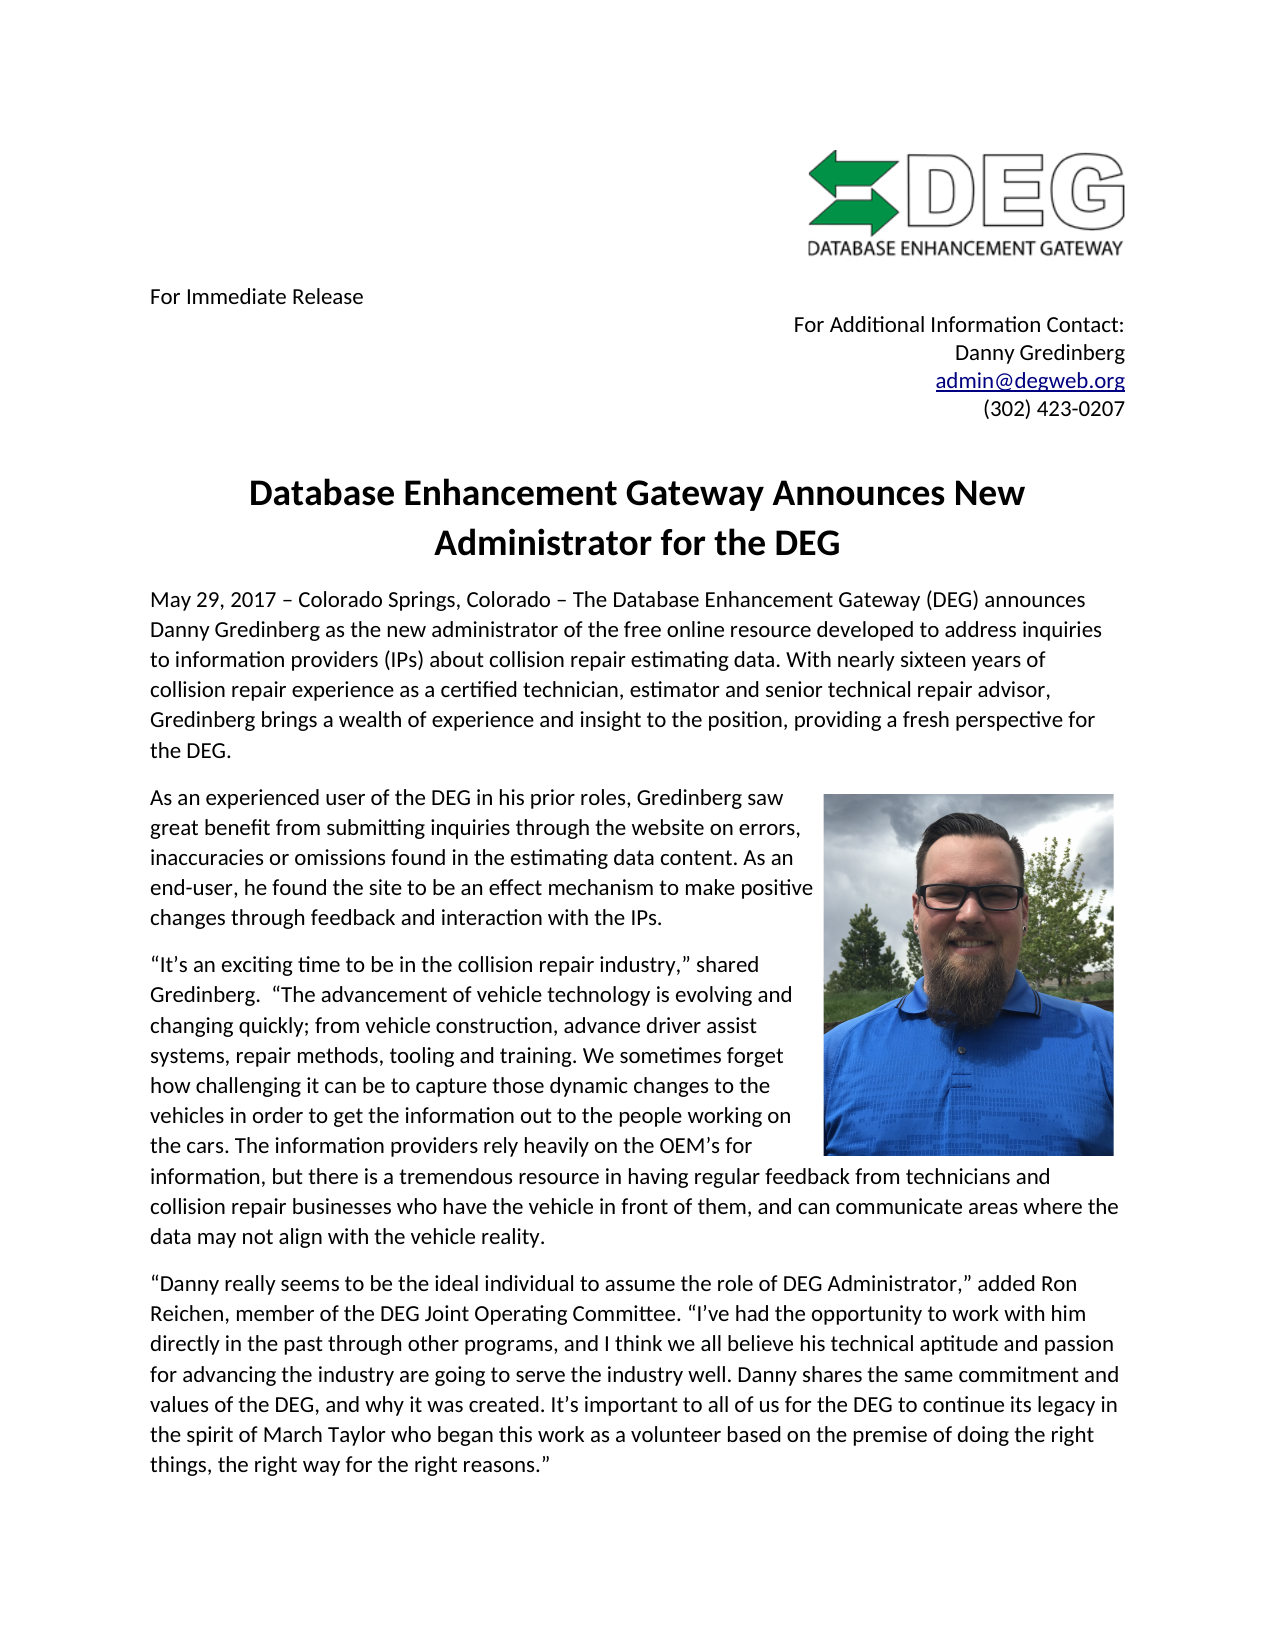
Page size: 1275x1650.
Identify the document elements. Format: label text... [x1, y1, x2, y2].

text As an experienced user of the DEG in his prior roles, Gredinberg saw great benefit from submitting inquiries through the website on errors, inaccuracies or omissions found in the estimating data content. As an end-user, he found the site to be an effect mechanism to make positive changes through feedback and interaction with the IPs. [150, 783, 1125, 931]
text For Additional Information Contact: [150, 310, 1125, 338]
picture [808, 150, 1125, 282]
text May 29, 2017 – Colorado Springs, Colorado – The Database Enhancement Gateway (DEG) announces Danny Gredinberg as the new administrator of the free online resource developed to address inquiries to information providers (IPs) about collision repair estimating data. With nearly sixteen years of collision repair experience as a certified technician, estimator and senior technical repair advisor, Gredinberg brings a wealth of experience and insight to the position, providing a fresh perspective for the DEG. [150, 585, 1125, 764]
text “Danny really seems to be the ideal individual to assume the role of DEG Administrator,” added Ron Reichen, member of the DEG Joint Operating Committee. “I’ve had the opportunity to work with him directly in the past through other programs, and I think we all believe his technical aptitude and passion for advancing the industry are going to serve the industry well. Danny shares the same commitment and values of the DEG, and why it was created. It’s important to all of us for the DEG to continue its legacy in the spirit of March Taylor who began this work as a volunteer based on the premise of doing the right things, the right way for the right reasons.” [150, 1269, 1125, 1478]
text (302) 423-0207 [150, 394, 1125, 422]
text Database Enhancement Gateway Announces New Administrator for the DEG [150, 469, 1125, 564]
text admin@degweb.org [150, 366, 1125, 394]
text Danny Gredinberg [150, 338, 1125, 366]
text For Immediate Release [150, 282, 1125, 310]
text “It’s an exciting time to be in the collision repair industry,” shared Gredinberg. “The advancement of vehicle technology is evolving and changing quickly; from vehicle construction, advance driver assist systems, repair methods, tooling and training. We sometimes forget how challenging it can be to capture those dynamic changes to the vehicles in order to get the information out to the people working on the cars. The information providers rely heavily on the OEM’s for information, but there is a tremendous resource in having regular feedback from technicians and collision repair businesses who have the vehicle in front of them, and can communicate areas where the data may not align with the vehicle reality. [150, 950, 1125, 1250]
picture [823, 931, 1114, 950]
